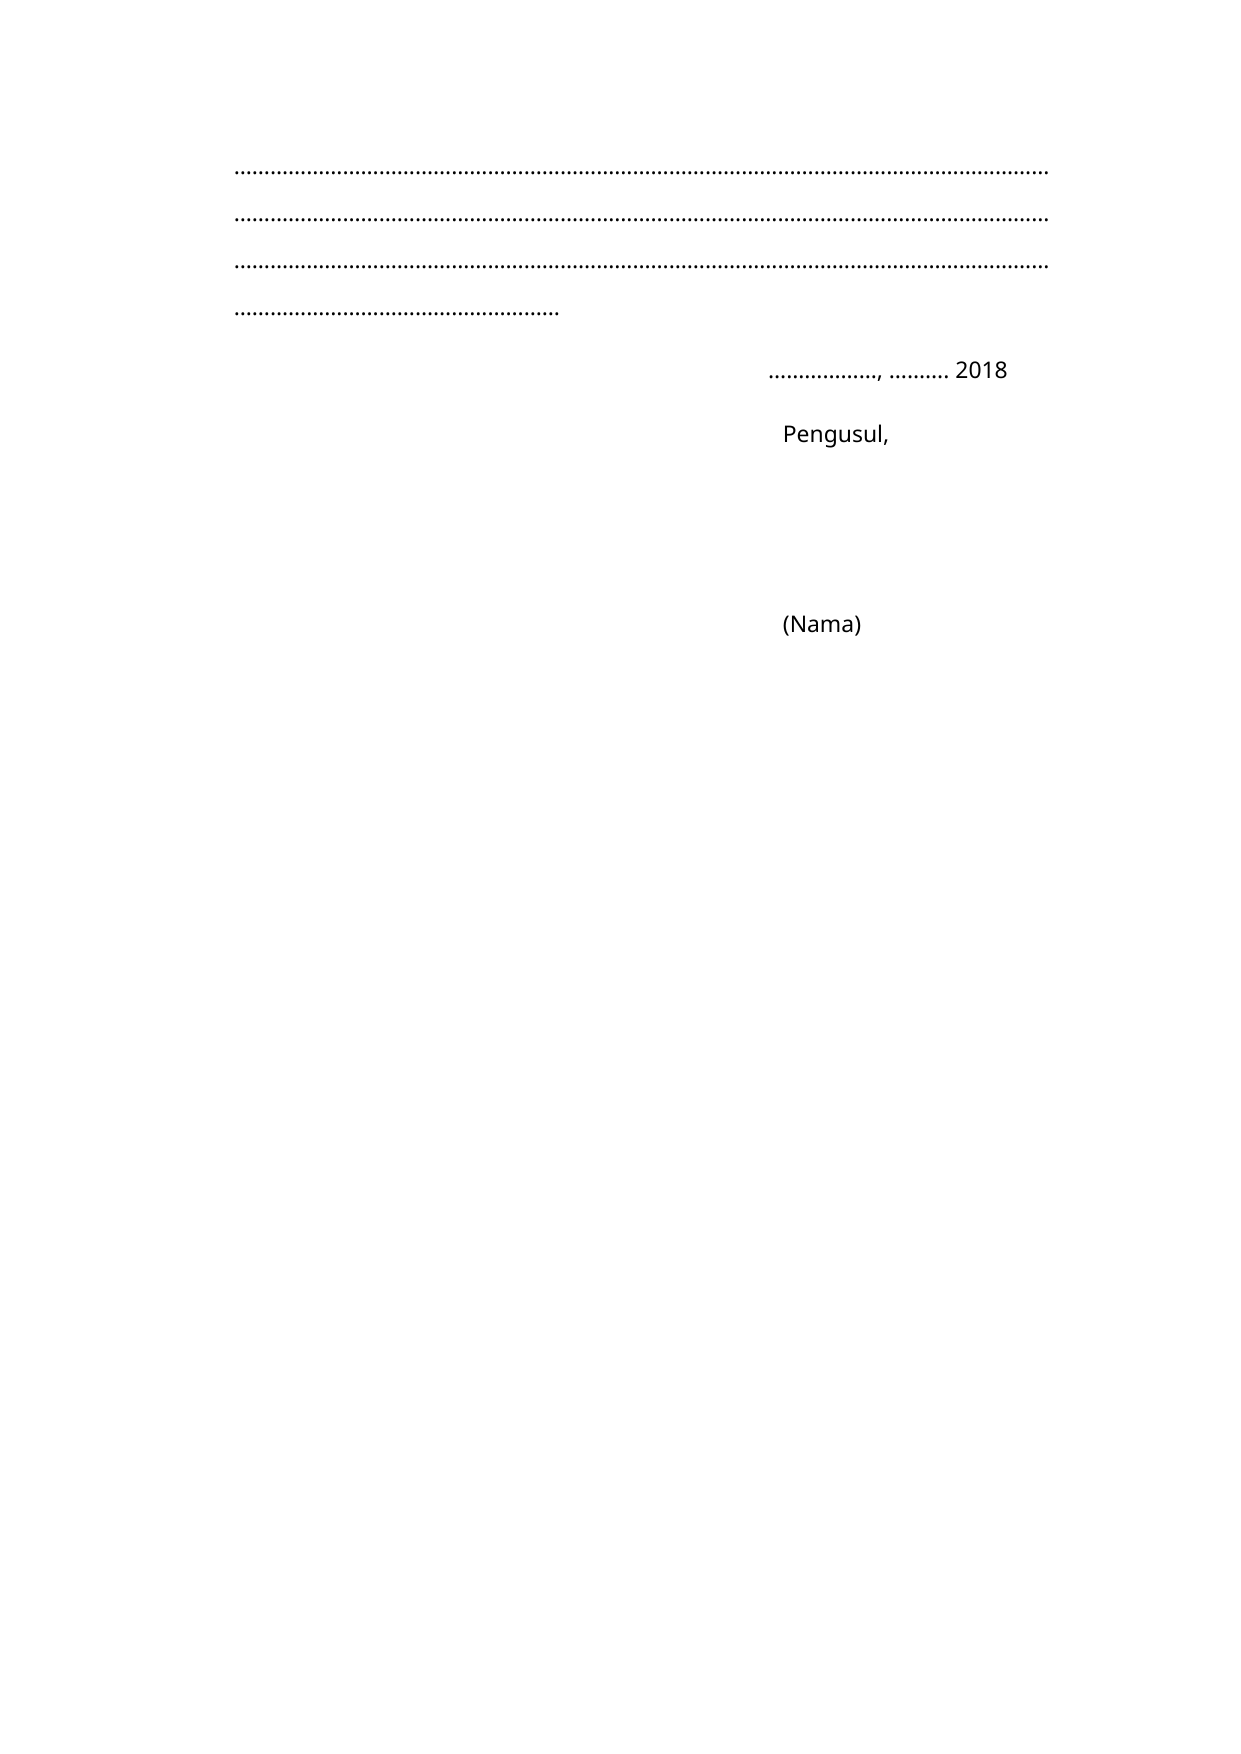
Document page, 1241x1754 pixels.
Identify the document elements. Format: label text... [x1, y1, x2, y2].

text ………………, ………. 2018 [768, 354, 1063, 385]
text Pengusul, [783, 418, 1063, 449]
text (Nama) [783, 608, 1063, 639]
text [233, 150, 1063, 322]
